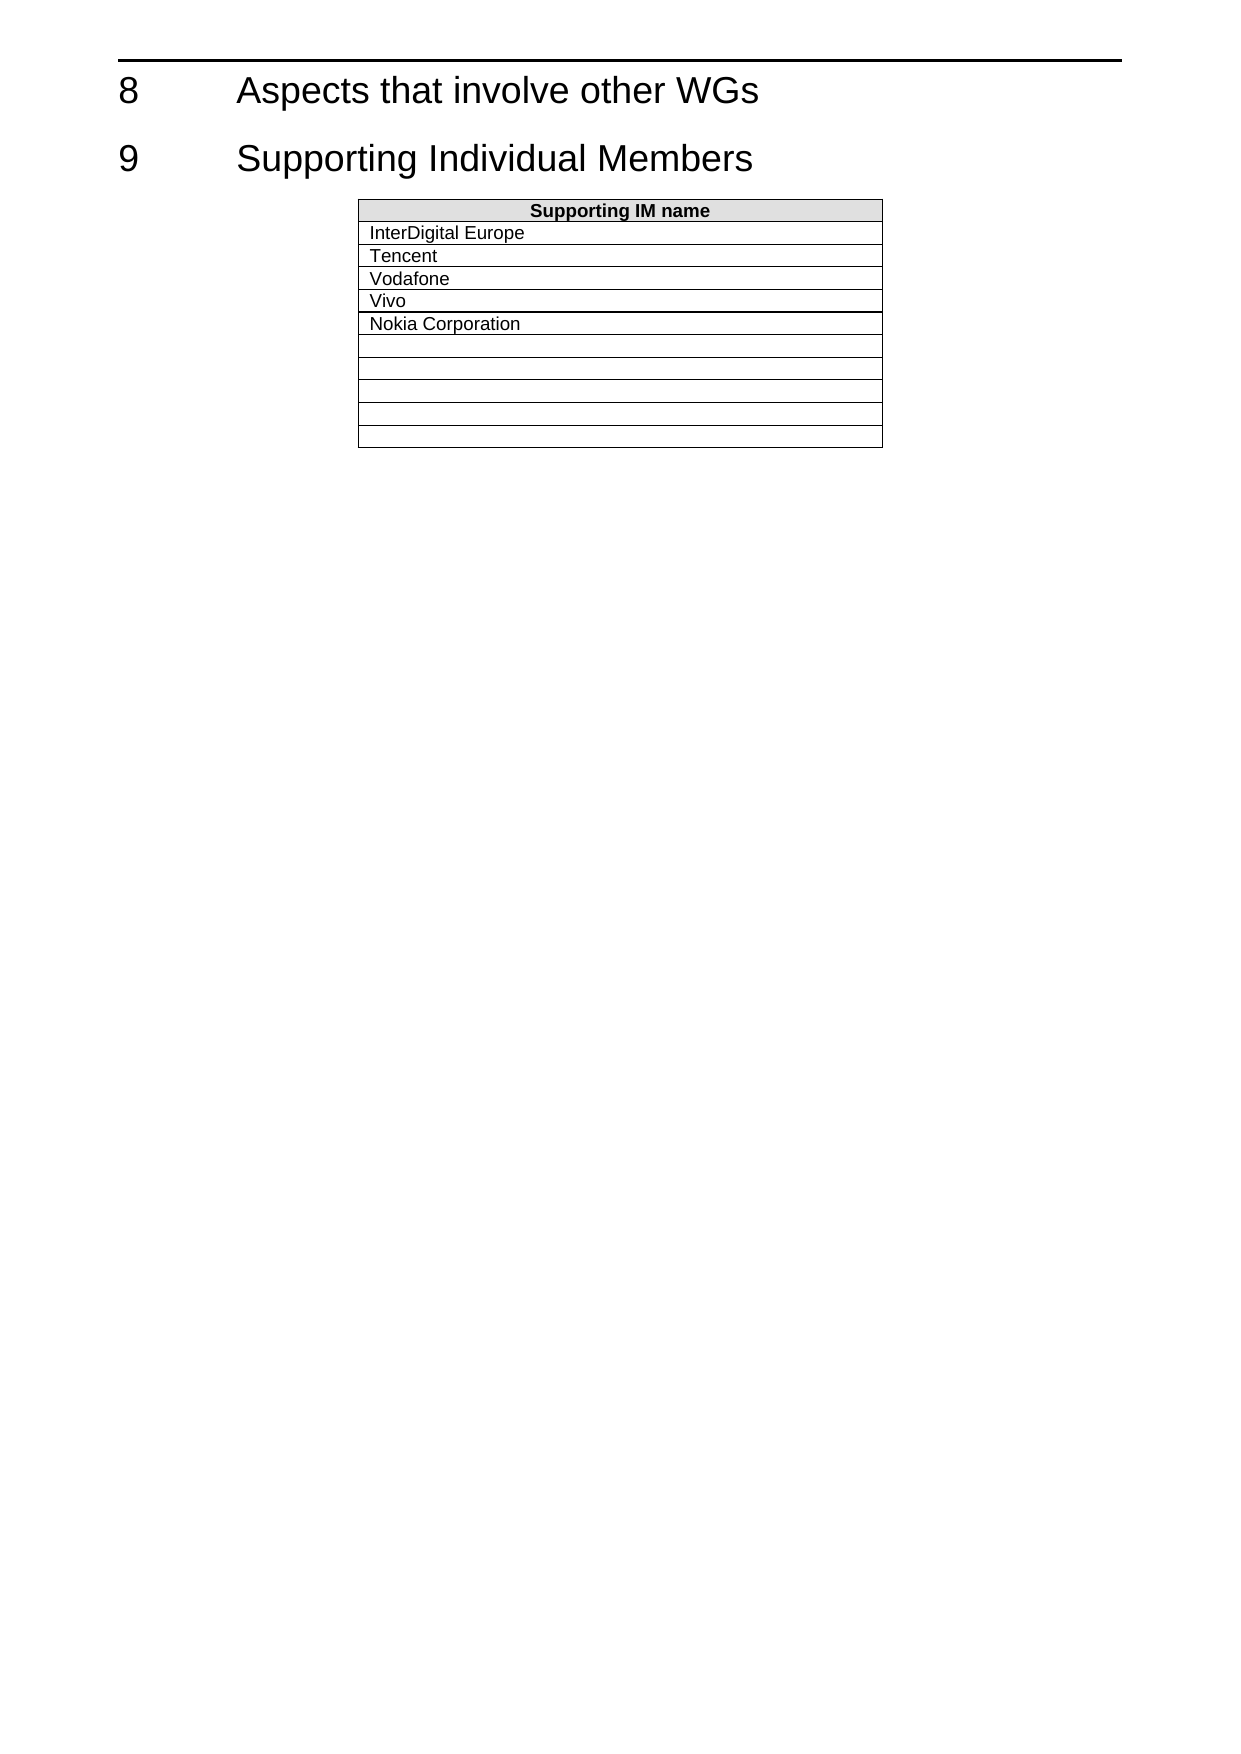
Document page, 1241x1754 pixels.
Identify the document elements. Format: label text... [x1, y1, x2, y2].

subtitle 9 Supporting Individual Members [118, 127, 1122, 180]
table_cell [359, 380, 882, 402]
subtitle 8 Aspects that involve other WGs [118, 62, 1122, 112]
table_cell InterDigital Europe [359, 222, 882, 244]
table_cell [359, 335, 882, 357]
table_cell [359, 403, 882, 424]
table_cell Tencent [359, 245, 882, 266]
table_cell Vivo [359, 290, 882, 311]
table_cell Vodafone [359, 267, 882, 289]
table_cell Nokia Corporation [359, 313, 882, 334]
table_header Supporting IM name [359, 200, 882, 221]
table_cell [359, 426, 882, 447]
table_cell [359, 358, 882, 379]
